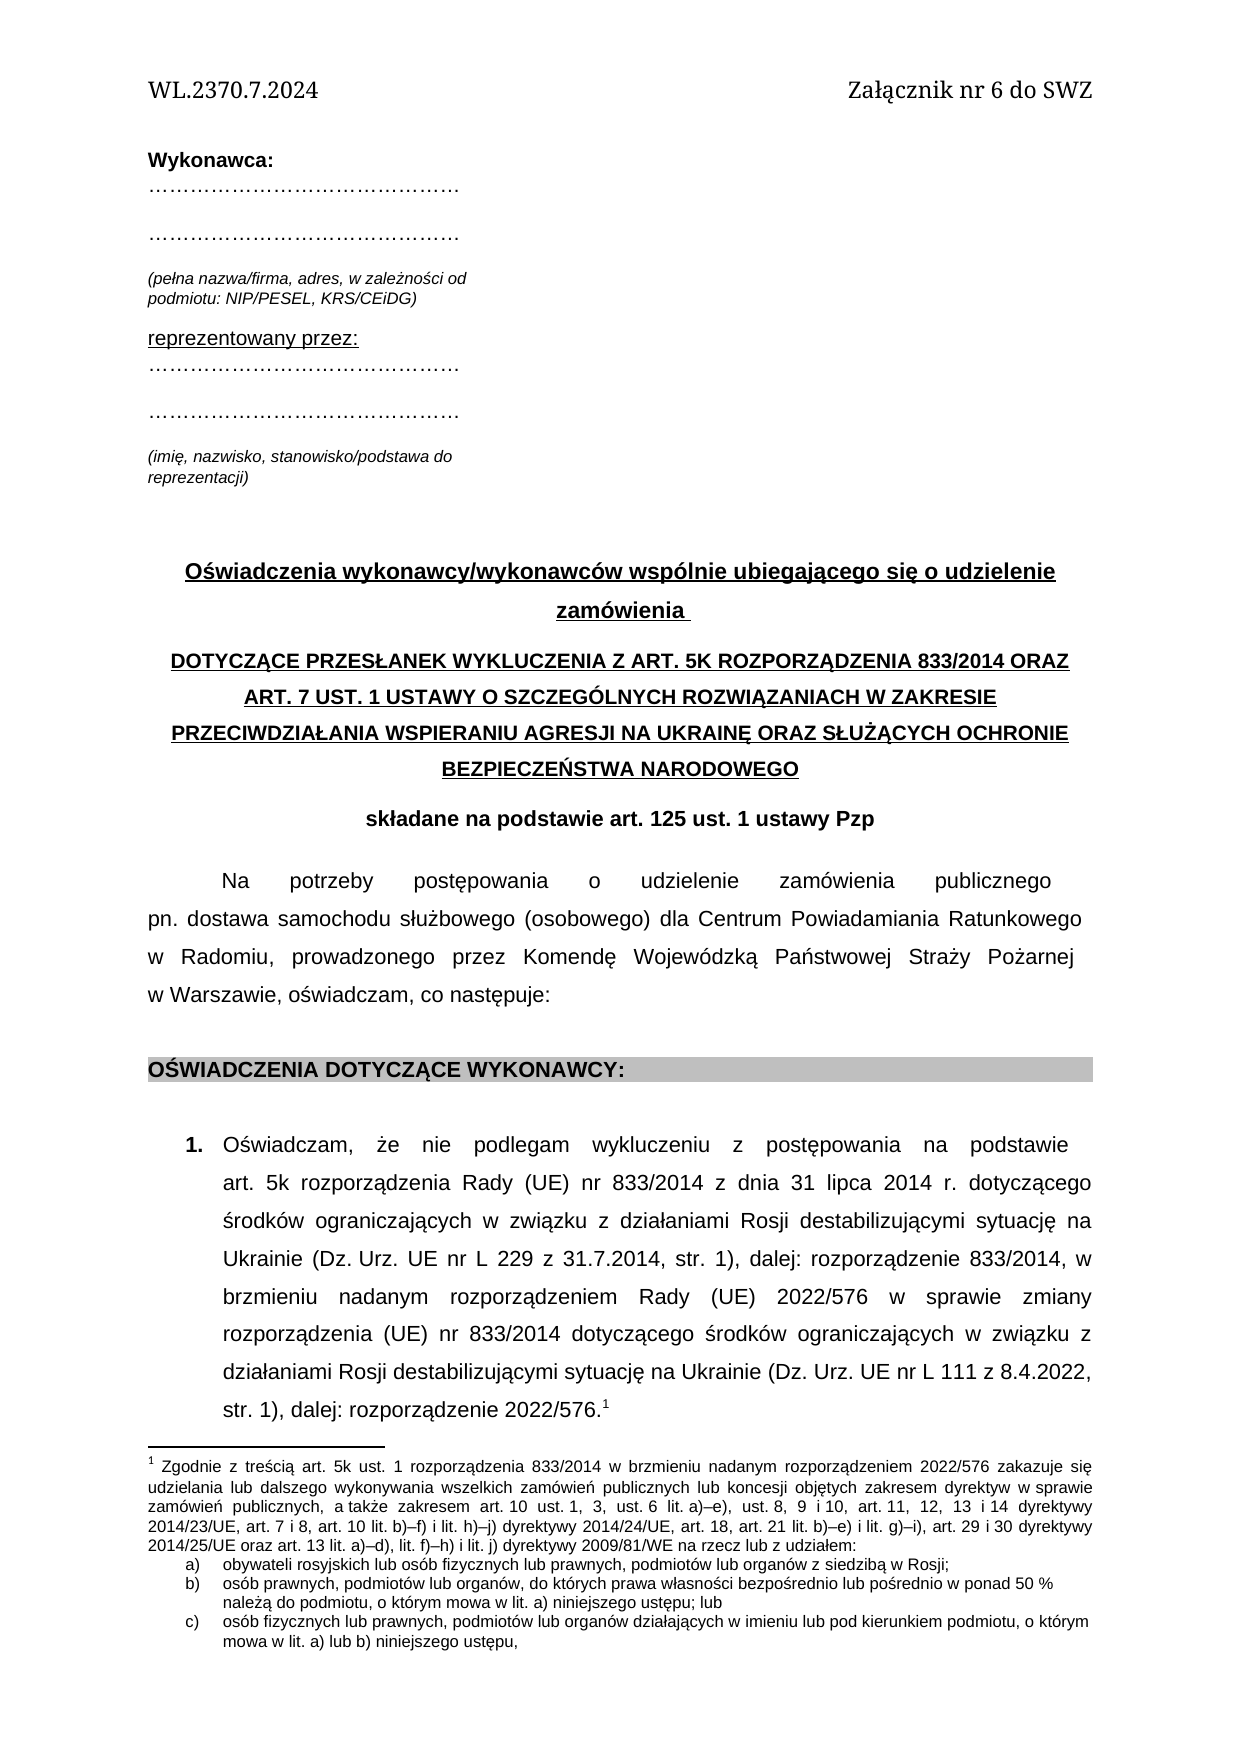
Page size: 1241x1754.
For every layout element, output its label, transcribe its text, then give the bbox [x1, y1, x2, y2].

text składane na podstawie art. 125 ust. 1 ustawy Pzp [148, 805, 1093, 831]
text (pełna nazwa/firma, adres, w zależności od podmiotu: NIP/PESEL, KRS/CEiDG) [148, 269, 472, 308]
text Na potrzeby postępowania o udzielenie zamówienia publicznego pn. dostawa samochodu służbowego (osobowego) dla Centrum Powiadamiania Ratunkowego w Radomiu, prowadzonego przez Komendę Wojewódzką Państwowej Straży Pożarnej w Warszawie, oświadczam, co następuje: [148, 868, 1093, 1007]
text DOTYCZĄCE PRZESŁANEK WYKLUCZENIA Z ART. 5K ROZPORZĄDZENIA 833/2014 ORAZ ART. 7 UST. 1 USTAWY o szczególnych rozwiązaniach w zakresie przeciwdziałania wspieraniu agresji na Ukrainę oraz służących ochronie bezpieczeństwa narodowego [148, 649, 1093, 781]
text ……………………………………………………………………………… [148, 351, 472, 423]
text OŚWIADCZENIA DOTYCZĄCE WYKONAWCY: [148, 1057, 1093, 1082]
text Wykonawca: [148, 148, 1093, 172]
text Oświadczenia wykonawcy/wykonawców wspólnie ubiegającego się o udzielenie zamówienia [148, 558, 1093, 623]
list Oświadczam, że nie podlegam wykluczeniu z postępowania na podstawie art. 5k rozporządzenia Rady (UE) nr 833/2014 z dnia 31 lipca 2014 r. dotyczącego środków ograniczających w związku z działaniami Rosji destabilizującymi sytuację na Ukrainie (Dz. Urz. UE nr L 229 z 31.7.2014, str. 1), dalej: rozporządzenie 833/2014, w brzmieniu nadanym rozporządzeniem Rady (UE) 2022/576 w sprawie zmiany rozporządzenia (UE) nr 833/2014 dotyczącego środków ograniczających w związku z działaniami Rosji destabilizującymi sytuację na Ukrainie (Dz. Urz. UE nr L 111 z 8.4.2022, str. 1), dalej: rozporządzenie 2022/576. [185, 1132, 1093, 1422]
text ……………………………………………………………………………… [148, 173, 472, 245]
text (imię, nazwisko, stanowisko/podstawa do reprezentacji) [148, 447, 472, 487]
text reprezentowany przez: [148, 326, 1093, 350]
